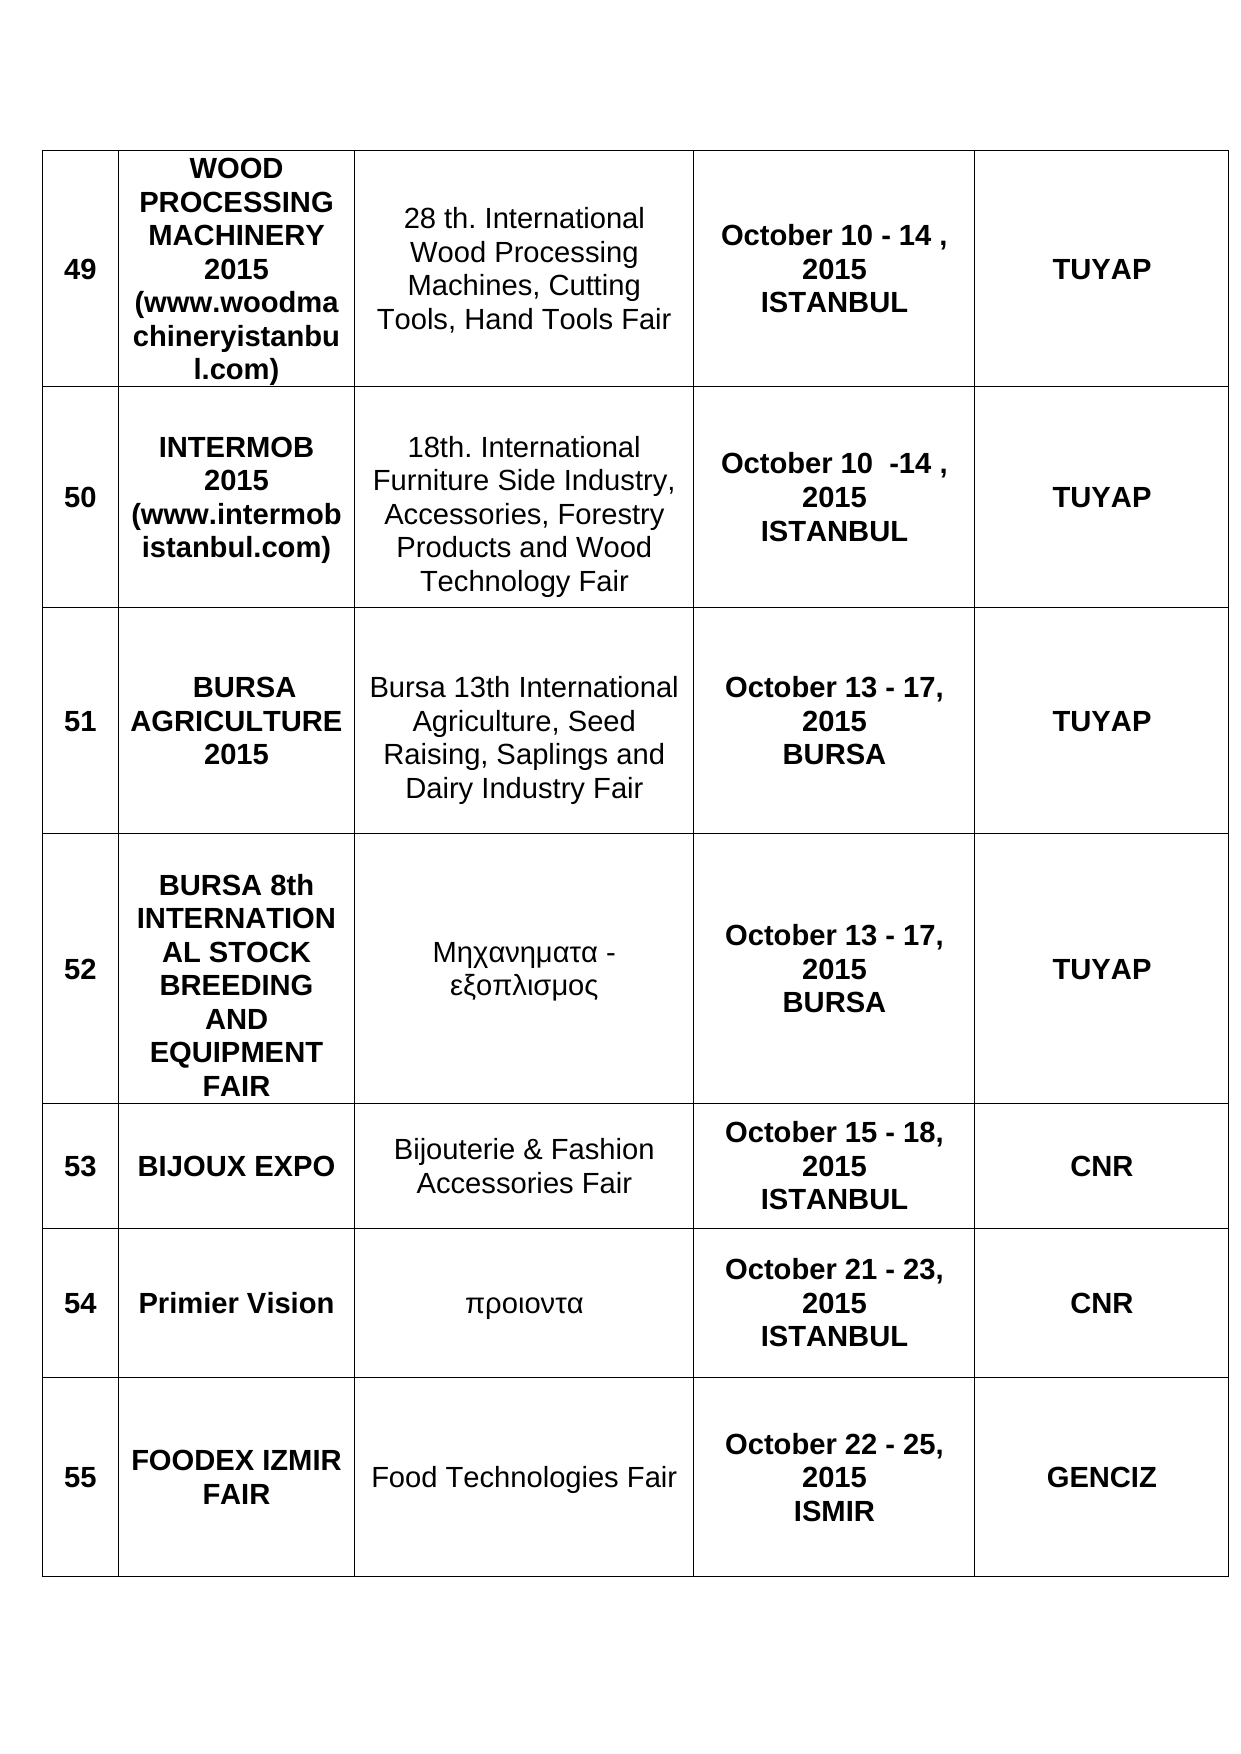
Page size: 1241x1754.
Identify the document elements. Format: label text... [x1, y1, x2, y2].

table_cell Bijouterie & Fashion Accessories Fair [355, 1104, 693, 1228]
table_cell WOOD PROCESSING MACHINERY 2015 (www.woodmachineryistanbul.com) [119, 151, 354, 386]
table_cell INTERMOB 2015 (www.intermobistanbul.com) [119, 387, 354, 607]
table_cell Food Technologies Fair [355, 1378, 693, 1576]
table_cell Μηχανηματα - εξοπλισμος [355, 834, 693, 1103]
table_cell October 10 -14 , 2015 ISTANBUL [694, 387, 974, 607]
table_cell 18th. International Furniture Side Industry, Accessories, Forestry Products and Wood Technology Fair [355, 387, 693, 607]
table_cell TUYAP [975, 834, 1228, 1103]
table_cell October 22 - 25, 2015 ISMIR [694, 1378, 974, 1576]
table_cell TUYAP [975, 608, 1228, 833]
table_cell Bursa 13th International Agriculture, Seed Raising, Saplings and Dairy Industry Fair [355, 608, 693, 833]
table_cell Primier Vision [119, 1229, 354, 1377]
table_cell October 10 - 14 , 2015 ISTANBUL [694, 151, 974, 386]
table_cell October 15 - 18, 2015 ISTANBUL [694, 1104, 974, 1228]
table_cell BURSA 8th INTERNATIONAL STOCK BREEDING AND EQUIPMENT FAIR [119, 834, 354, 1103]
table_cell FOODEX IZMIR FAIR [119, 1378, 354, 1576]
table_cell October 13 - 17, 2015 BURSA [694, 608, 974, 833]
table_cell October 13 - 17, 2015 BURSA [694, 834, 974, 1103]
table_cell 28 th. International Wood Processing Machines, Cutting Tools, Hand Tools Fair [355, 151, 693, 386]
table_cell 49 [43, 151, 118, 386]
table_cell TUYAP [975, 387, 1228, 607]
table_cell October 21 - 23, 2015 ISTANBUL [694, 1229, 974, 1377]
table_cell 53 [43, 1104, 118, 1228]
table_cell 51 [43, 608, 118, 833]
table_cell 55 [43, 1378, 118, 1576]
table_cell BURSA AGRICULTURE 2015 [119, 608, 354, 833]
table_cell 52 [43, 834, 118, 1103]
table_cell 50 [43, 387, 118, 607]
table_cell CNR [975, 1229, 1228, 1377]
table_cell προιοντα [355, 1229, 693, 1377]
table_cell CNR [975, 1104, 1228, 1228]
table_cell BIJOUX EXPO [119, 1104, 354, 1228]
table_cell 54 [43, 1229, 118, 1377]
table_cell TUYAP [975, 151, 1228, 386]
table_cell GENCIZ [975, 1378, 1228, 1576]
